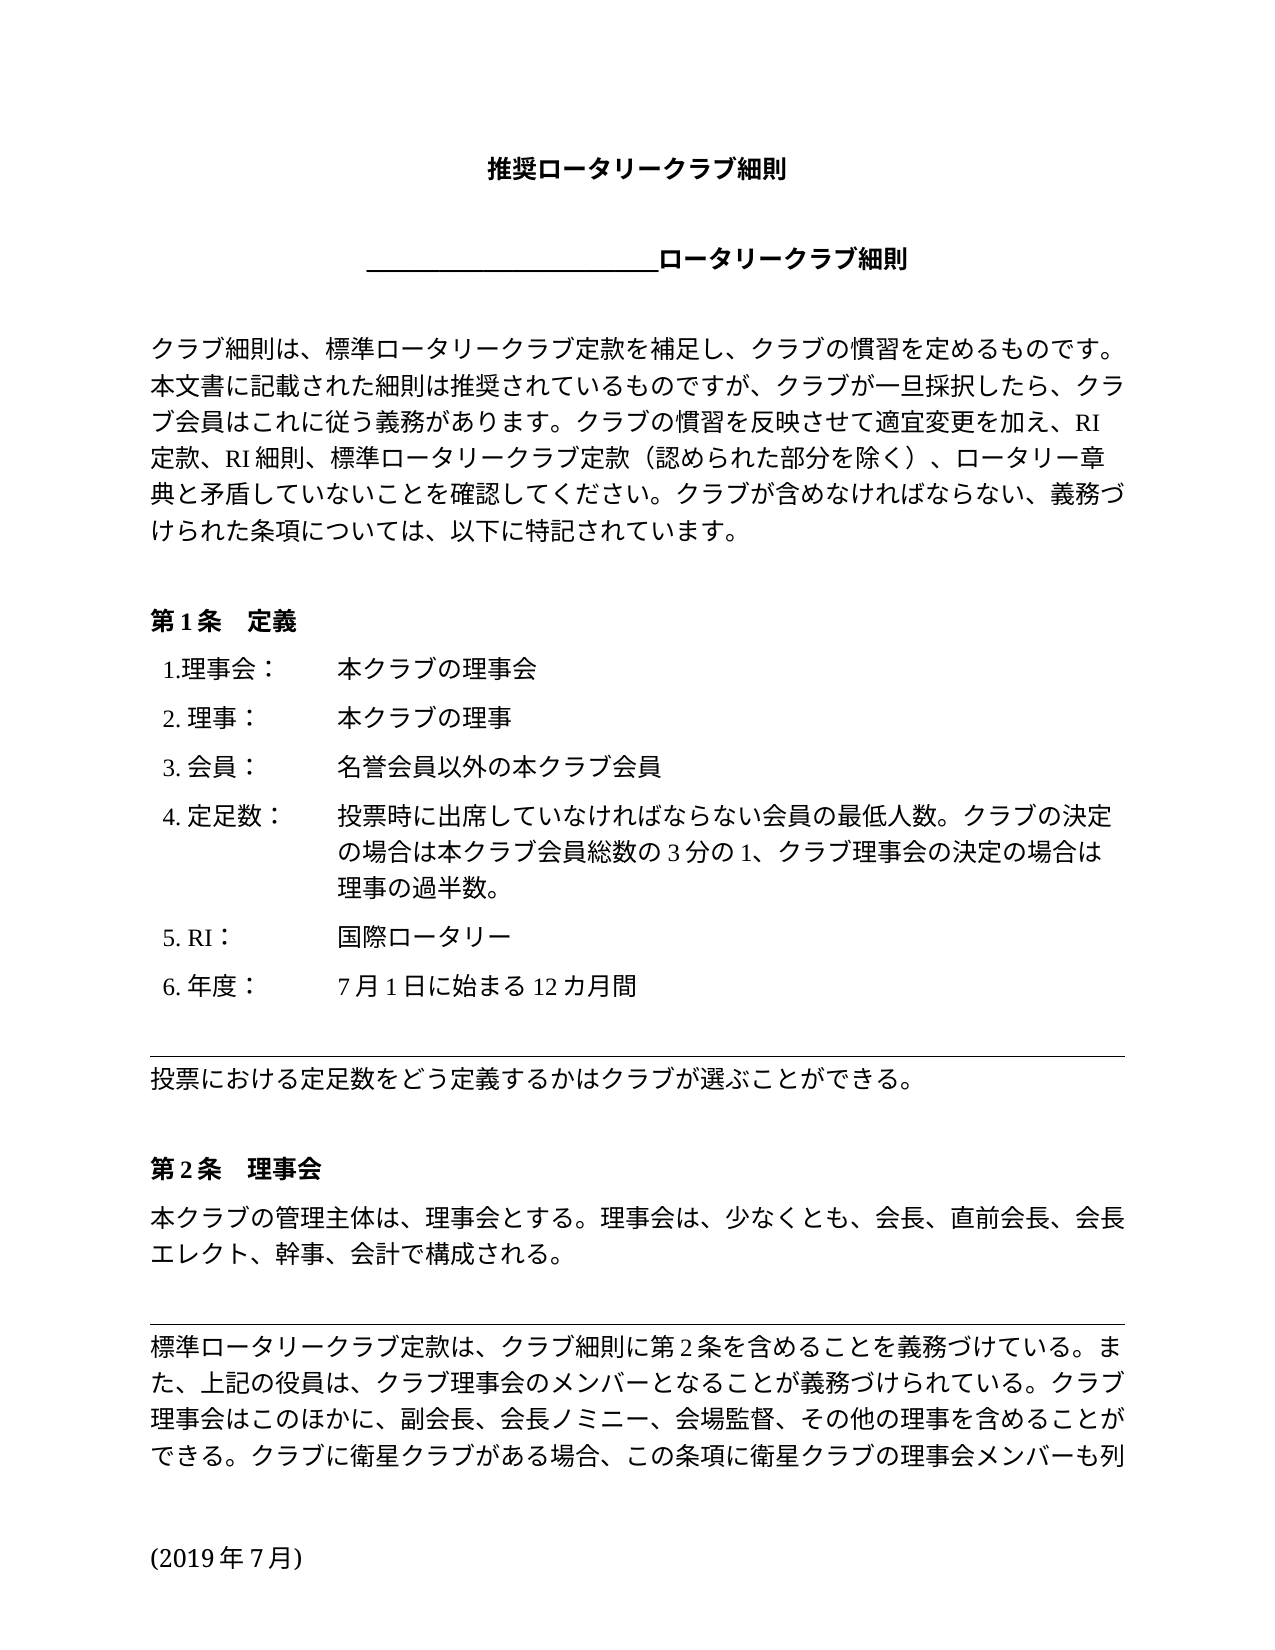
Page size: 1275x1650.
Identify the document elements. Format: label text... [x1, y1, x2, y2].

text ____________________ロータリークラブ細則 [150, 240, 1125, 276]
text 1.理事会： 本クラブの理事会 [162, 650, 1125, 686]
text 4. 定足数： 投票時に出席していなければならない会員の最低人数。クラブの決定の場合は本クラブ会員総数の3分の1、クラブ理事会の決定の場合は理事の過半数。 [162, 796, 1125, 905]
text クラブ細則は、標準ロータリークラブ定款を補足し、クラブの慣習を定めるものです。本文書に記載された細則は推奨されているものですが、クラブが一旦採択したら、クラブ会員はこれに従う義務があります。クラブの慣習を反映させて適宜変更を加え、RI定款、RI細則、標準ロータリークラブ定款（認められた部分を除く）、ロータリー章典と矛盾していないことを確認してください。クラブが含めなければならない、義務づけられた条項については、以下に特記されています。 [150, 330, 1125, 547]
text 2. 理事： 本クラブの理事 [162, 699, 1125, 735]
text 本クラブの管理主体は、理事会とする。理事会は、少なくとも、会長、直前会長、会長エレクト、幹事、会計で構成される。 [150, 1198, 1125, 1271]
text 第2条 理事会 [150, 1146, 1125, 1186]
text 5. RI： 国際ロータリー [162, 917, 1125, 954]
text 3. 会員： 名誉会員以外の本クラブ会員 [162, 747, 1125, 784]
text 投票における定足数をどう定義するかはクラブが選ぶことができる。 [150, 1057, 1125, 1096]
text 6. 年度： 7月1日に始まる12カ月間 [162, 966, 1125, 1002]
text 第1条 定義 [150, 601, 1125, 637]
text 推奨ロータリークラブ細則 [150, 150, 1125, 186]
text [150, 1325, 1125, 1472]
